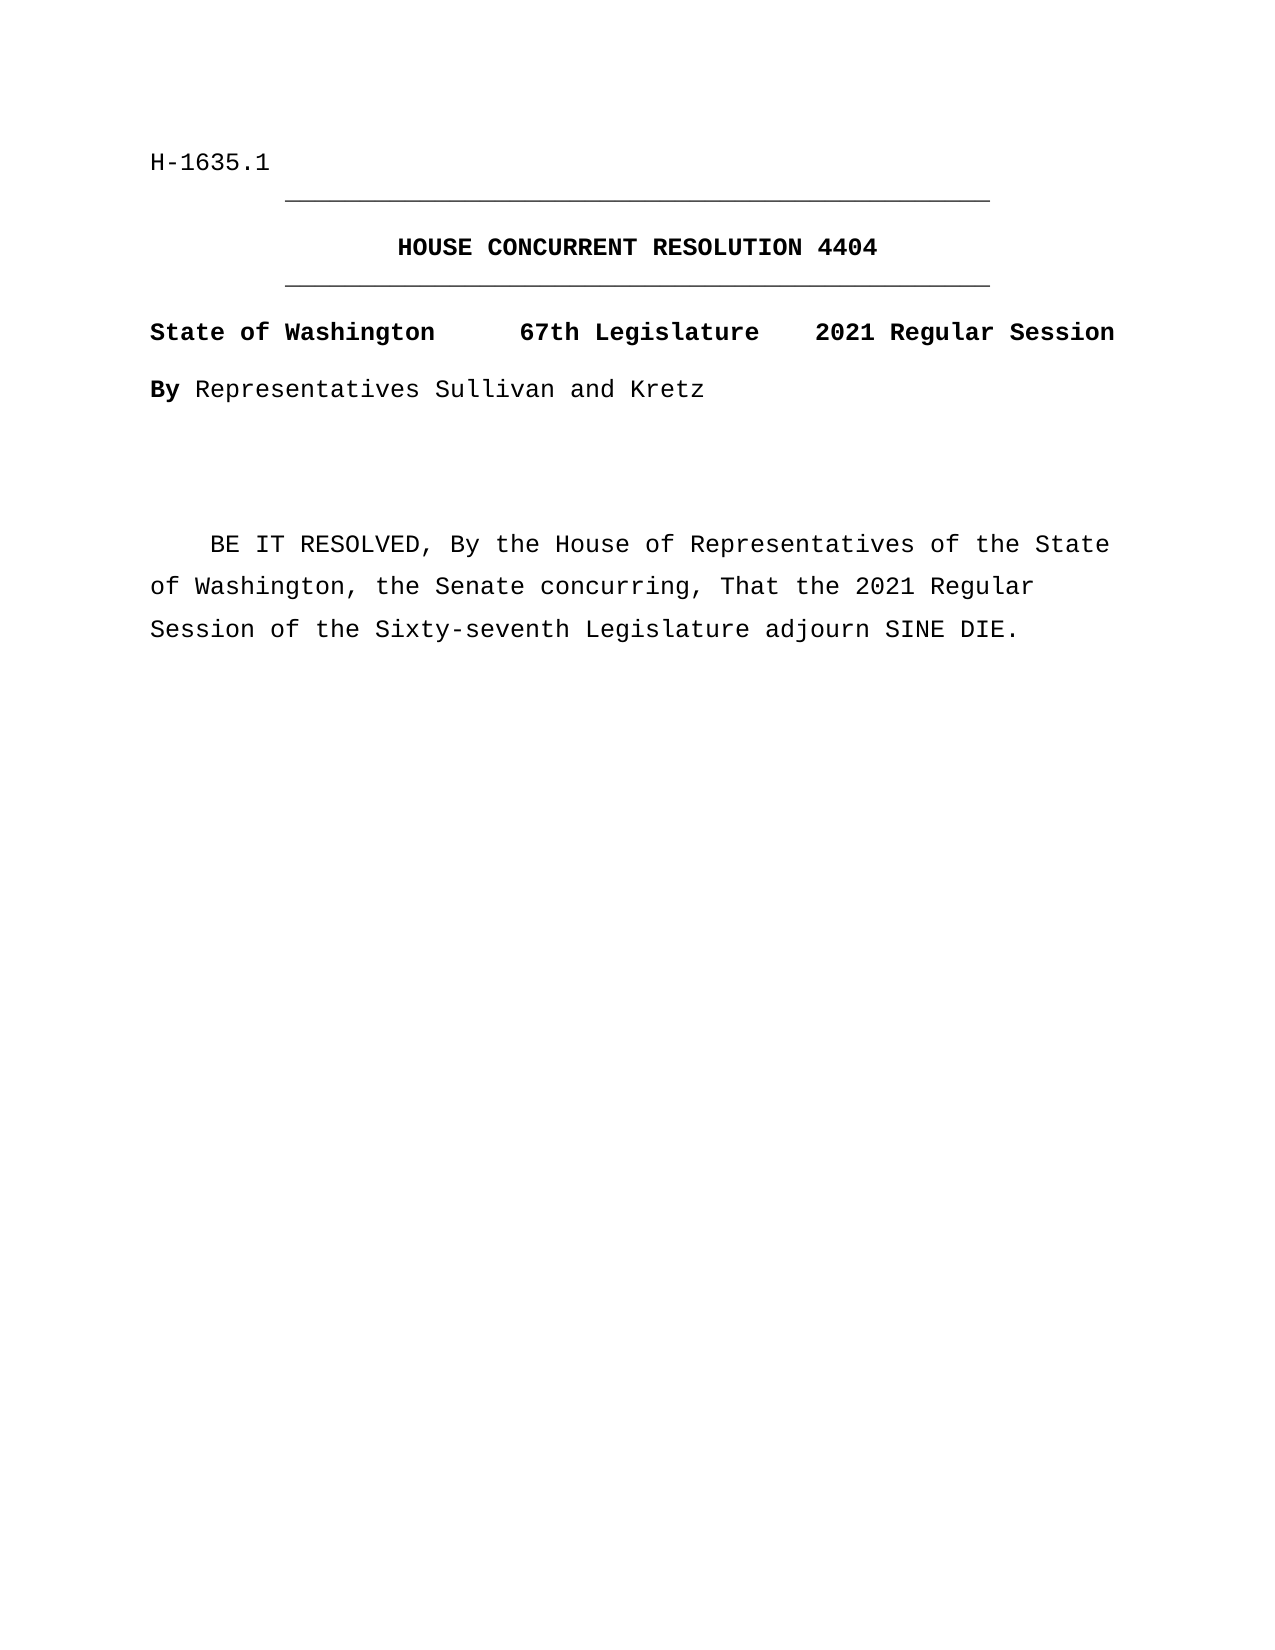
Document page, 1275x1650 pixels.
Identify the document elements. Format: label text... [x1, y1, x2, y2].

text _______________________________________________ [150, 178, 1125, 207]
text BE IT RESOLVED, By the House of Representatives of the State of Washington, the Senate concurring, That the 2021 Regular Session of the Sixty-seventh Legislature adjourn SINE DIE. [150, 518, 1125, 646]
text State of Washington 67th Legislature 2021 Regular Session [150, 320, 1125, 348]
text By Representatives Sullivan and Kretz [150, 377, 1125, 405]
text HOUSE CONCURRENT RESOLUTION 4404 [150, 235, 1125, 263]
text _______________________________________________ [150, 263, 1125, 292]
text H-1635.1 [150, 150, 1125, 178]
